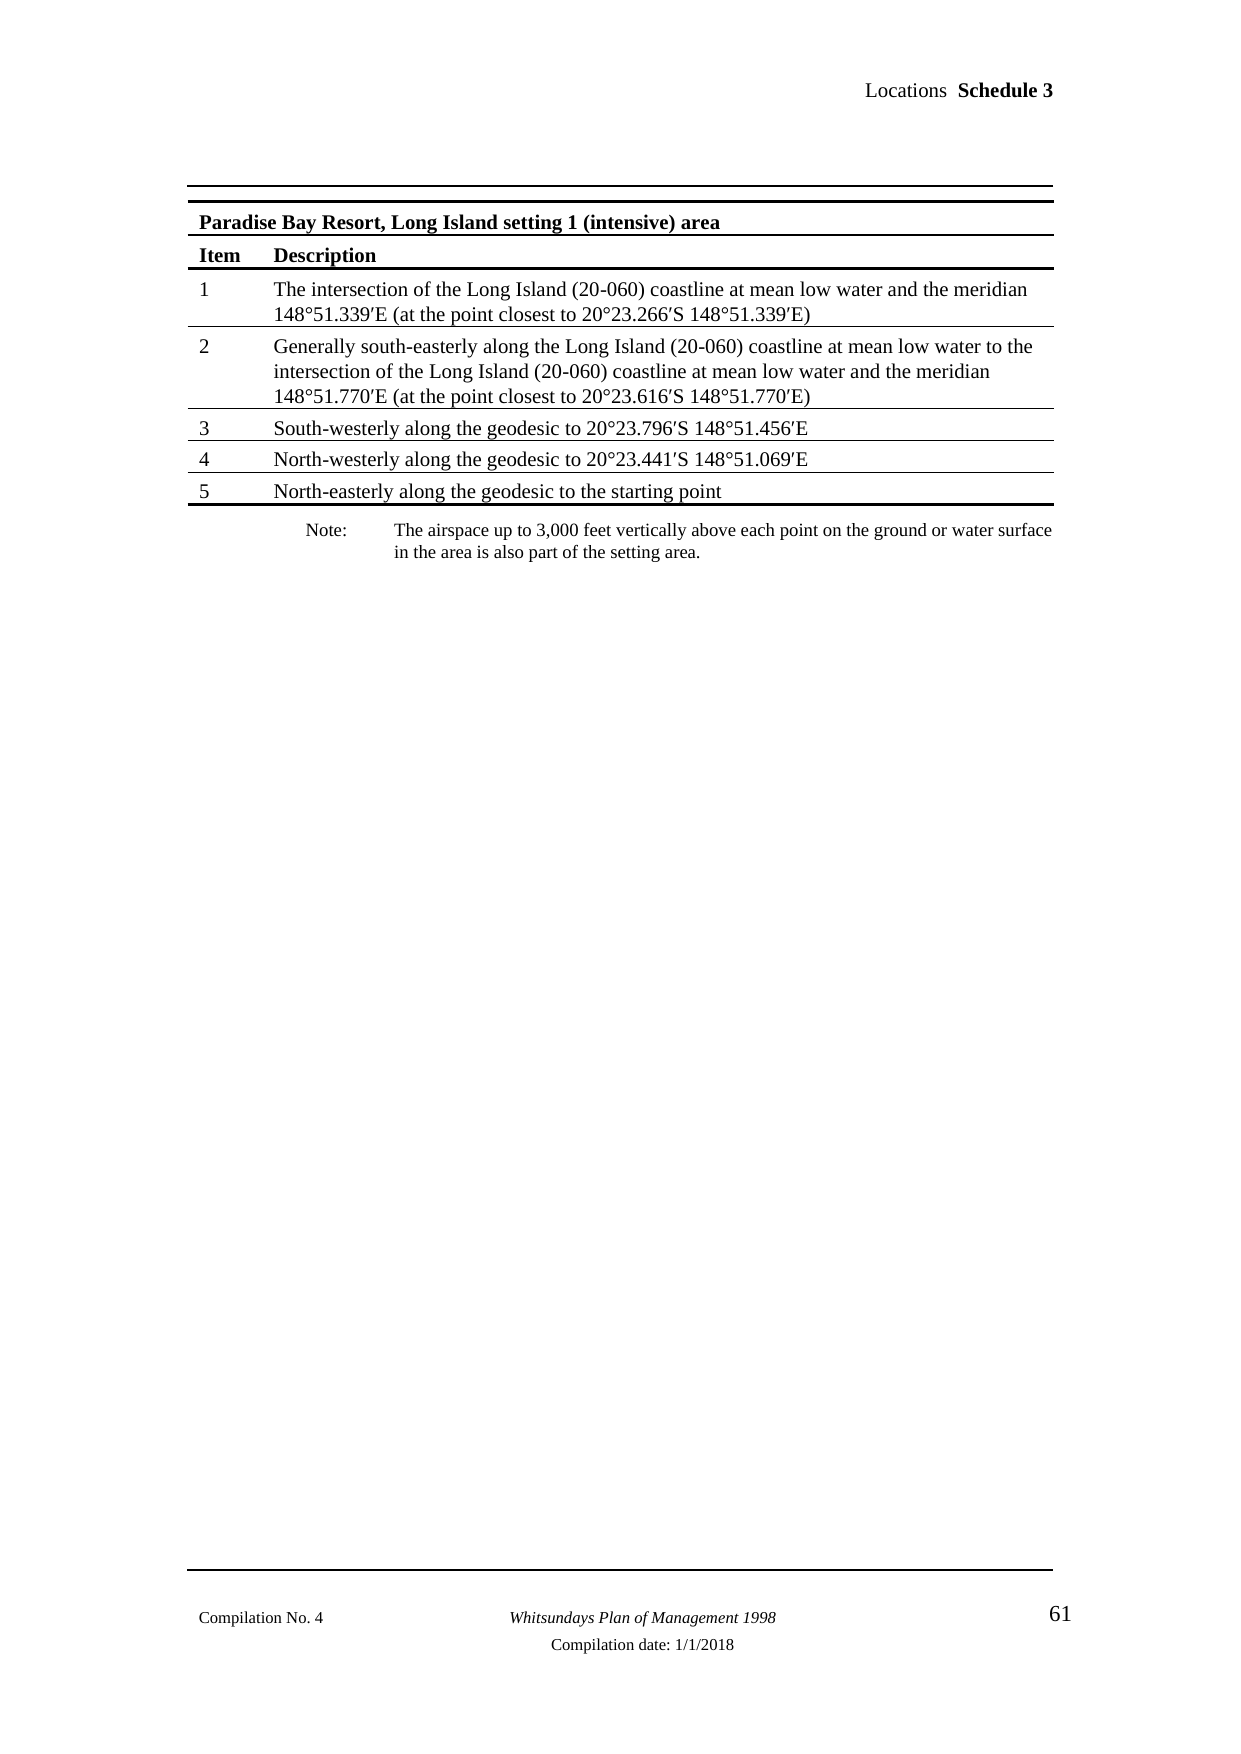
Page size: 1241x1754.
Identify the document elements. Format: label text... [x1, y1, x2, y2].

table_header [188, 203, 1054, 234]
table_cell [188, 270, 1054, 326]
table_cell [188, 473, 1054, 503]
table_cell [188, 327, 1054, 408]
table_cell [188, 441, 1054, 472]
text Note: The airspace up to 3,000 feet vertically above each point on the ground or water surface in the area is also part of the setting area. [305, 519, 1053, 562]
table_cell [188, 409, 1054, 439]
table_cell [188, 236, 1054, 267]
